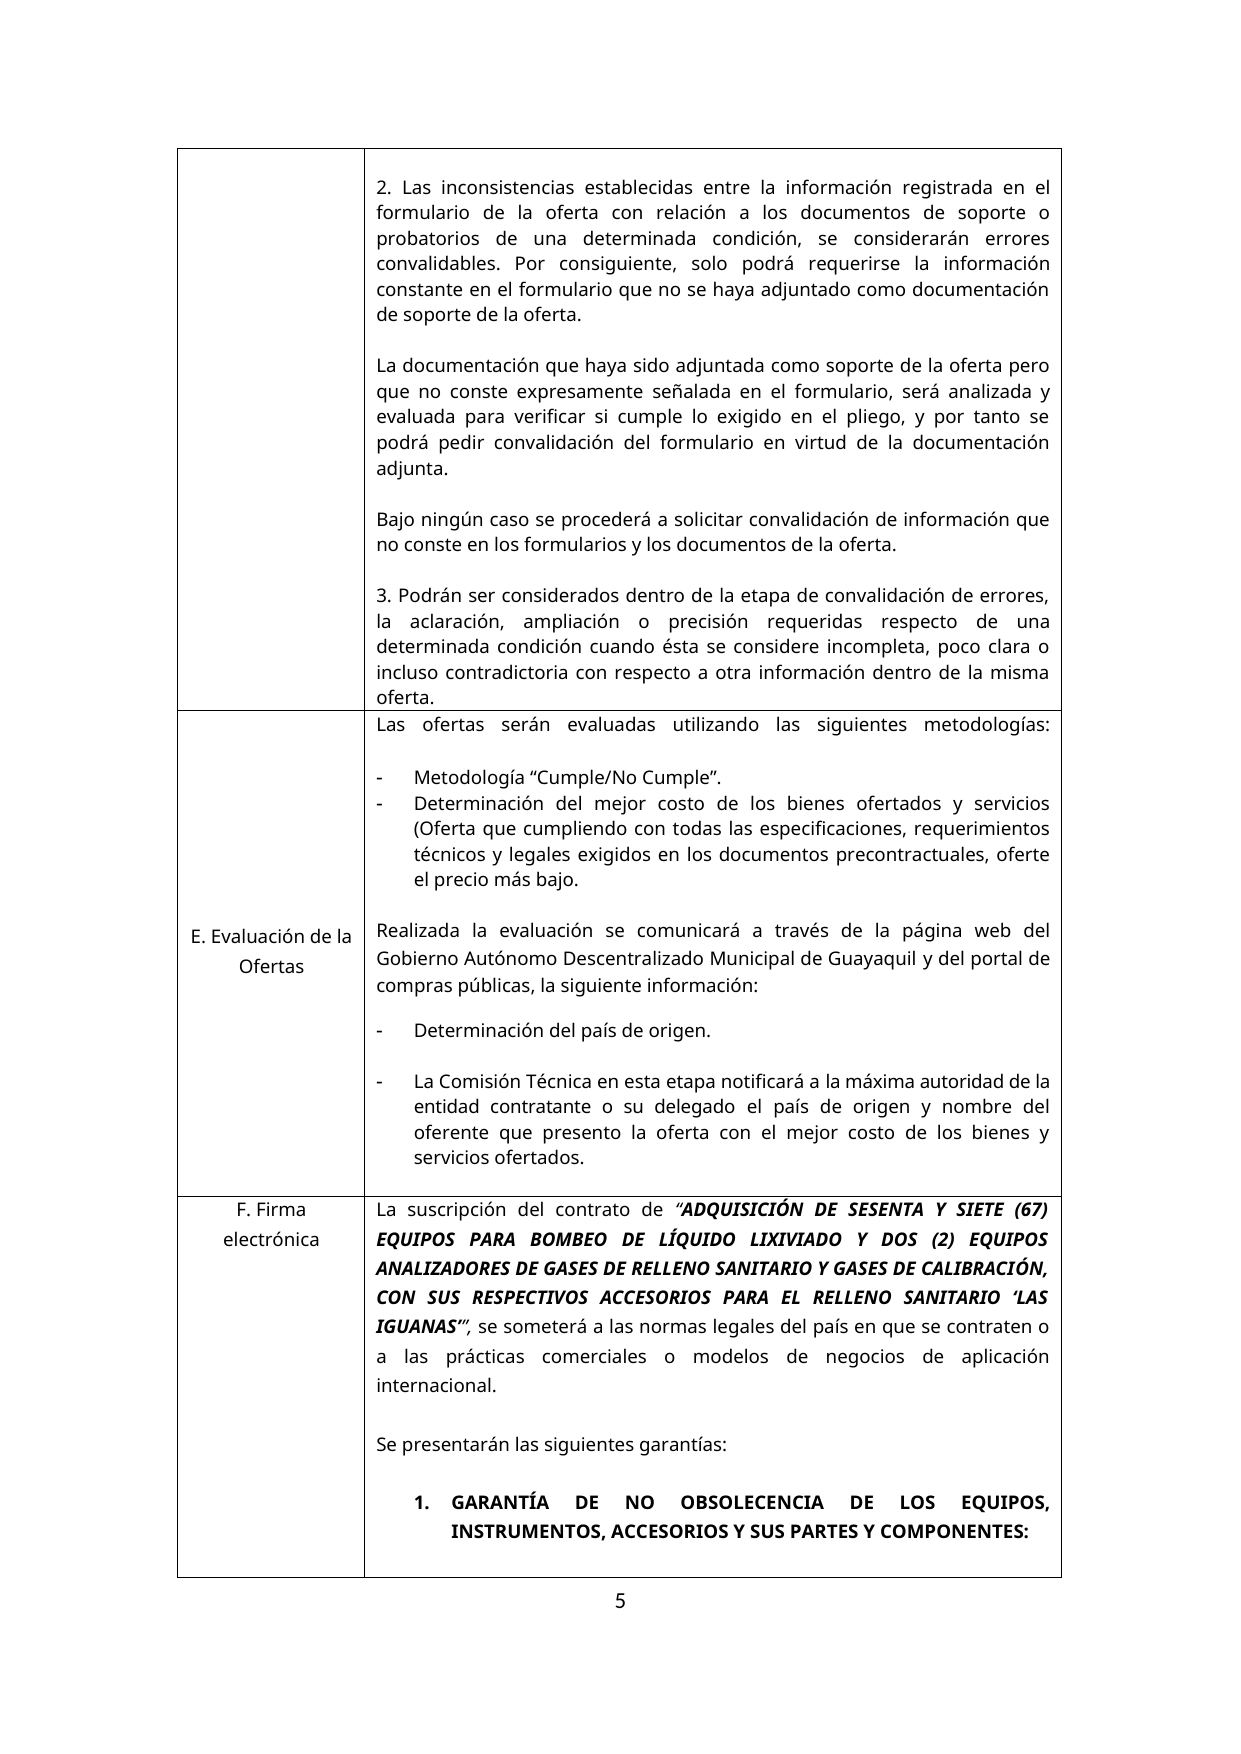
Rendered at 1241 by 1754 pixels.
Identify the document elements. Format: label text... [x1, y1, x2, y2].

table_cell Las ofertas serán evaluadas utilizando las siguientes metodologías: Metodología “Cumple/No Cumple”. Determinación del mejor costo de los bienes ofertados y servicios (Oferta que cumpliendo con todas las especificaciones, requerimientos técnicos y legales exigidos en los documentos precontractuales, oferte el precio más bajo. Realizada la evaluación se comunicará a través de la página web del Gobierno Autónomo Descentralizado Municipal de Guayaquil y del portal de compras públicas, la siguiente información: Determinación del país de origen. La Comisión Técnica en esta etapa notificará a la máxima autoridad de la entidad contratante o su delegado el país de origen y nombre del oferente que presento la oferta con el mejor costo de los bienes y servicios ofertados. [365, 711, 1061, 1196]
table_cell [178, 1197, 364, 1577]
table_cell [365, 149, 1061, 710]
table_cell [365, 1197, 1061, 1577]
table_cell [178, 149, 364, 710]
table_cell E. Evaluación de la Ofertas [178, 711, 364, 1196]
